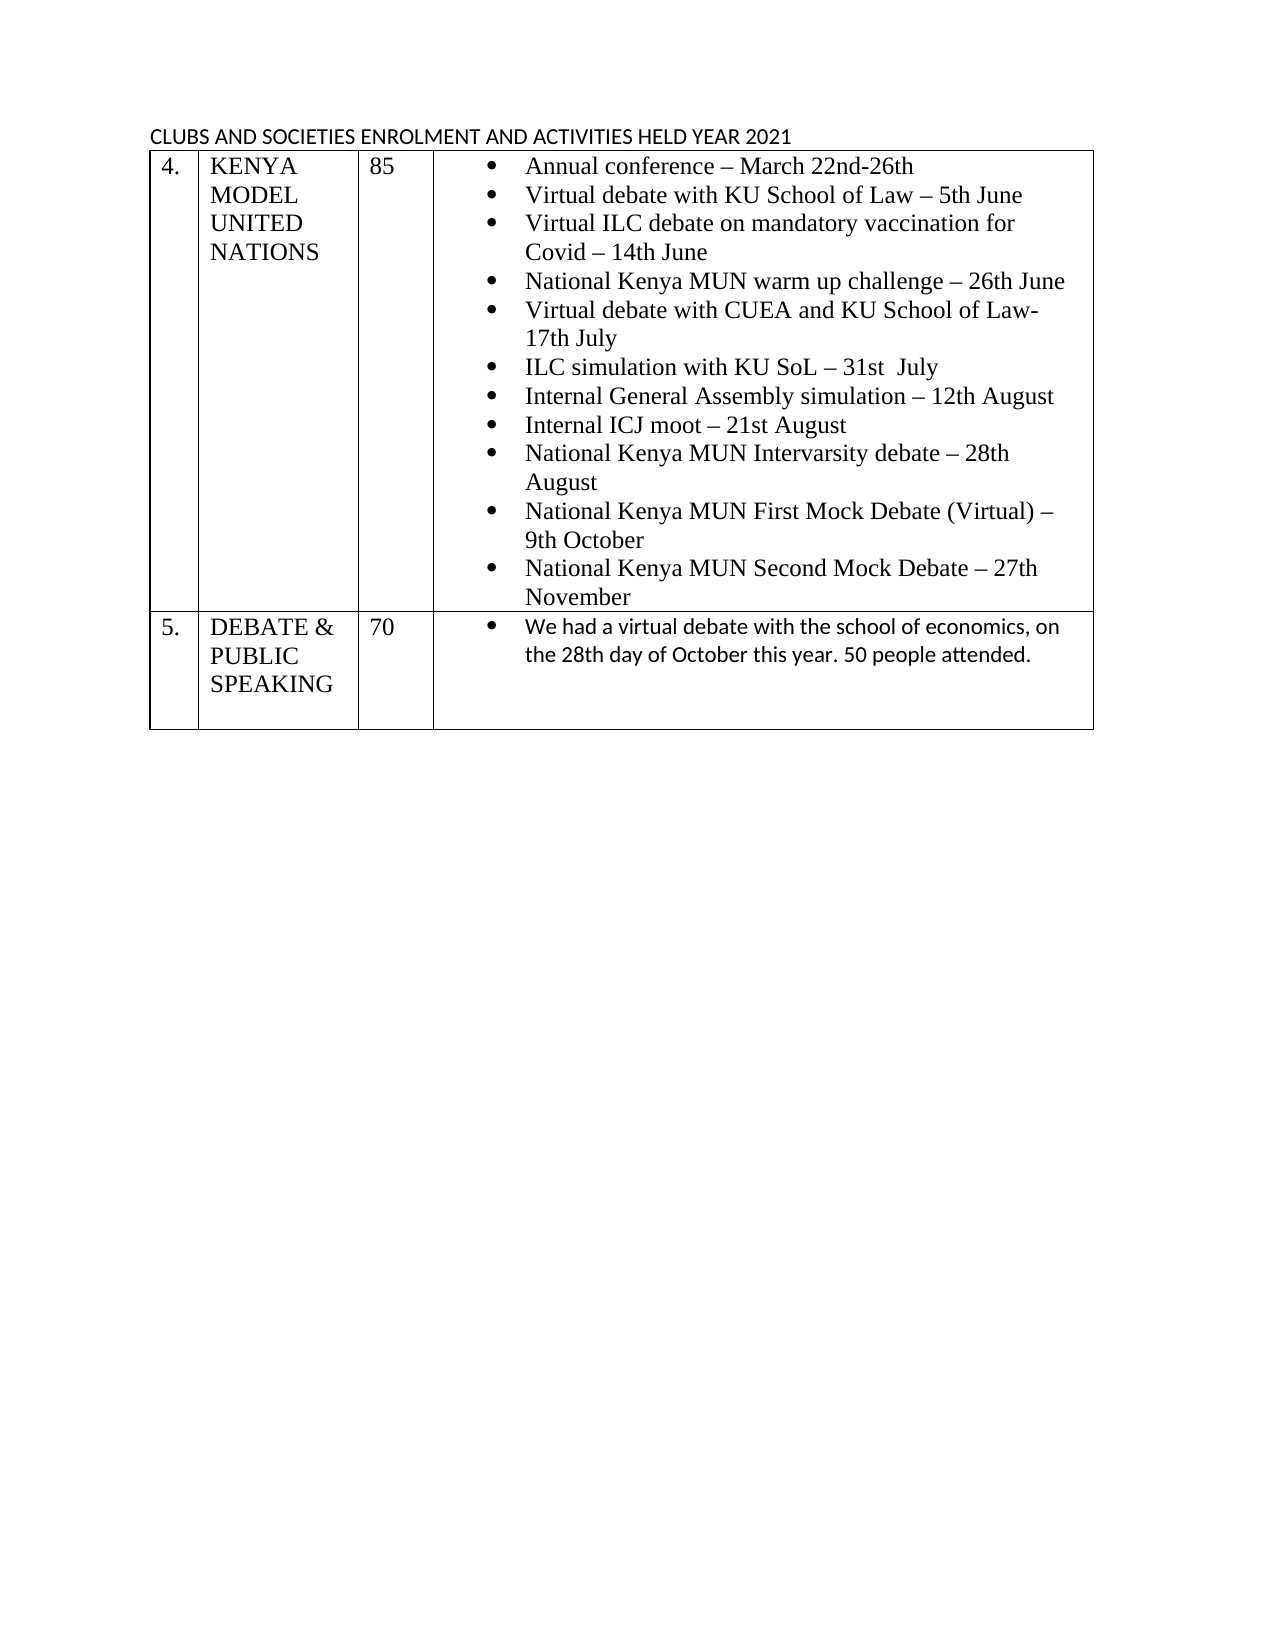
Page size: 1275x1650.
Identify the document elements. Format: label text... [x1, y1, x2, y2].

table_cell 85 [359, 151, 433, 611]
table_cell [151, 151, 198, 611]
table_cell Annual conference – March 22nd-26th Virtual debate with KU School of Law – 5th June Virtual ILC debate on mandatory vaccination for Covid – 14th June National Kenya MUN warm up challenge – 26th June Virtual debate with CUEA and KU School of Law- 17th July ILC simulation with KU SoL – 31st July Internal General Assembly simulation – 12th August Internal ICJ moot – 21st August National Kenya MUN Intervarsity debate – 28th August National Kenya MUN First Mock Debate (Virtual) – 9th October National Kenya MUN Second Mock Debate – 27th November [434, 151, 1093, 611]
table_cell DEBATE & PUBLIC SPEAKING [199, 612, 358, 729]
table_cell [151, 612, 198, 729]
table_cell KENYA MODEL UNITED NATIONS [199, 151, 358, 611]
table_cell 70 [359, 612, 433, 729]
table_cell We had a virtual debate with the school of economics, on the 28th day of October this year. 50 people attended. [434, 612, 1093, 729]
